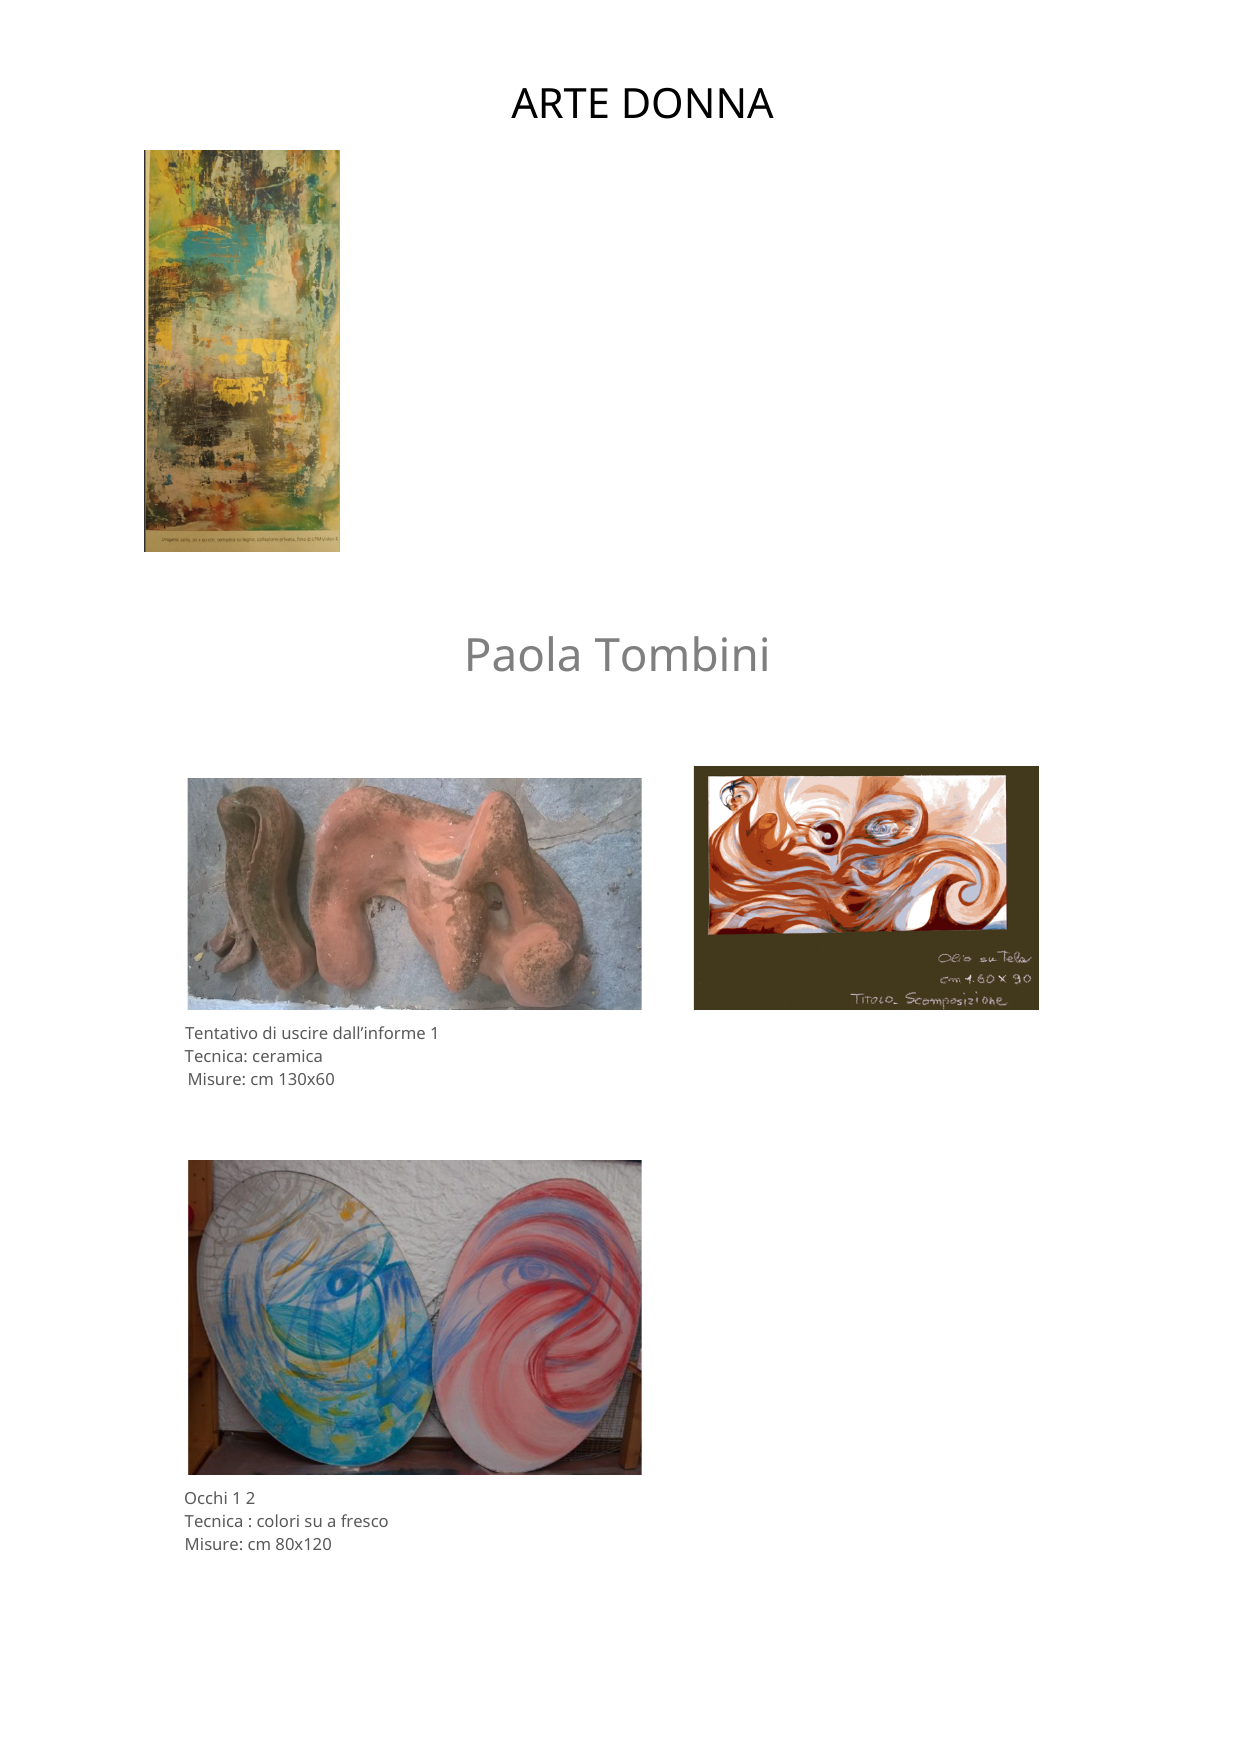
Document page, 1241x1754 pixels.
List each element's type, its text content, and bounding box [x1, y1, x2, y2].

text Tecnica: ceramica [150, 1045, 1090, 1067]
picture [144, 150, 340, 552]
text Misure: cm 130x60 [144, 1067, 1090, 1090]
text Tentativo di uscire dall’informe 1 [150, 1022, 1090, 1045]
text Occhi 1 2 [150, 1487, 1090, 1509]
text Tecnica : colori su a fresco [150, 1509, 1090, 1532]
picture [187, 778, 642, 1010]
picture [693, 766, 1039, 1010]
text Paola Tombini [144, 622, 1090, 685]
text Misure: cm 80x120 [150, 1532, 1090, 1555]
picture [187, 1160, 642, 1475]
